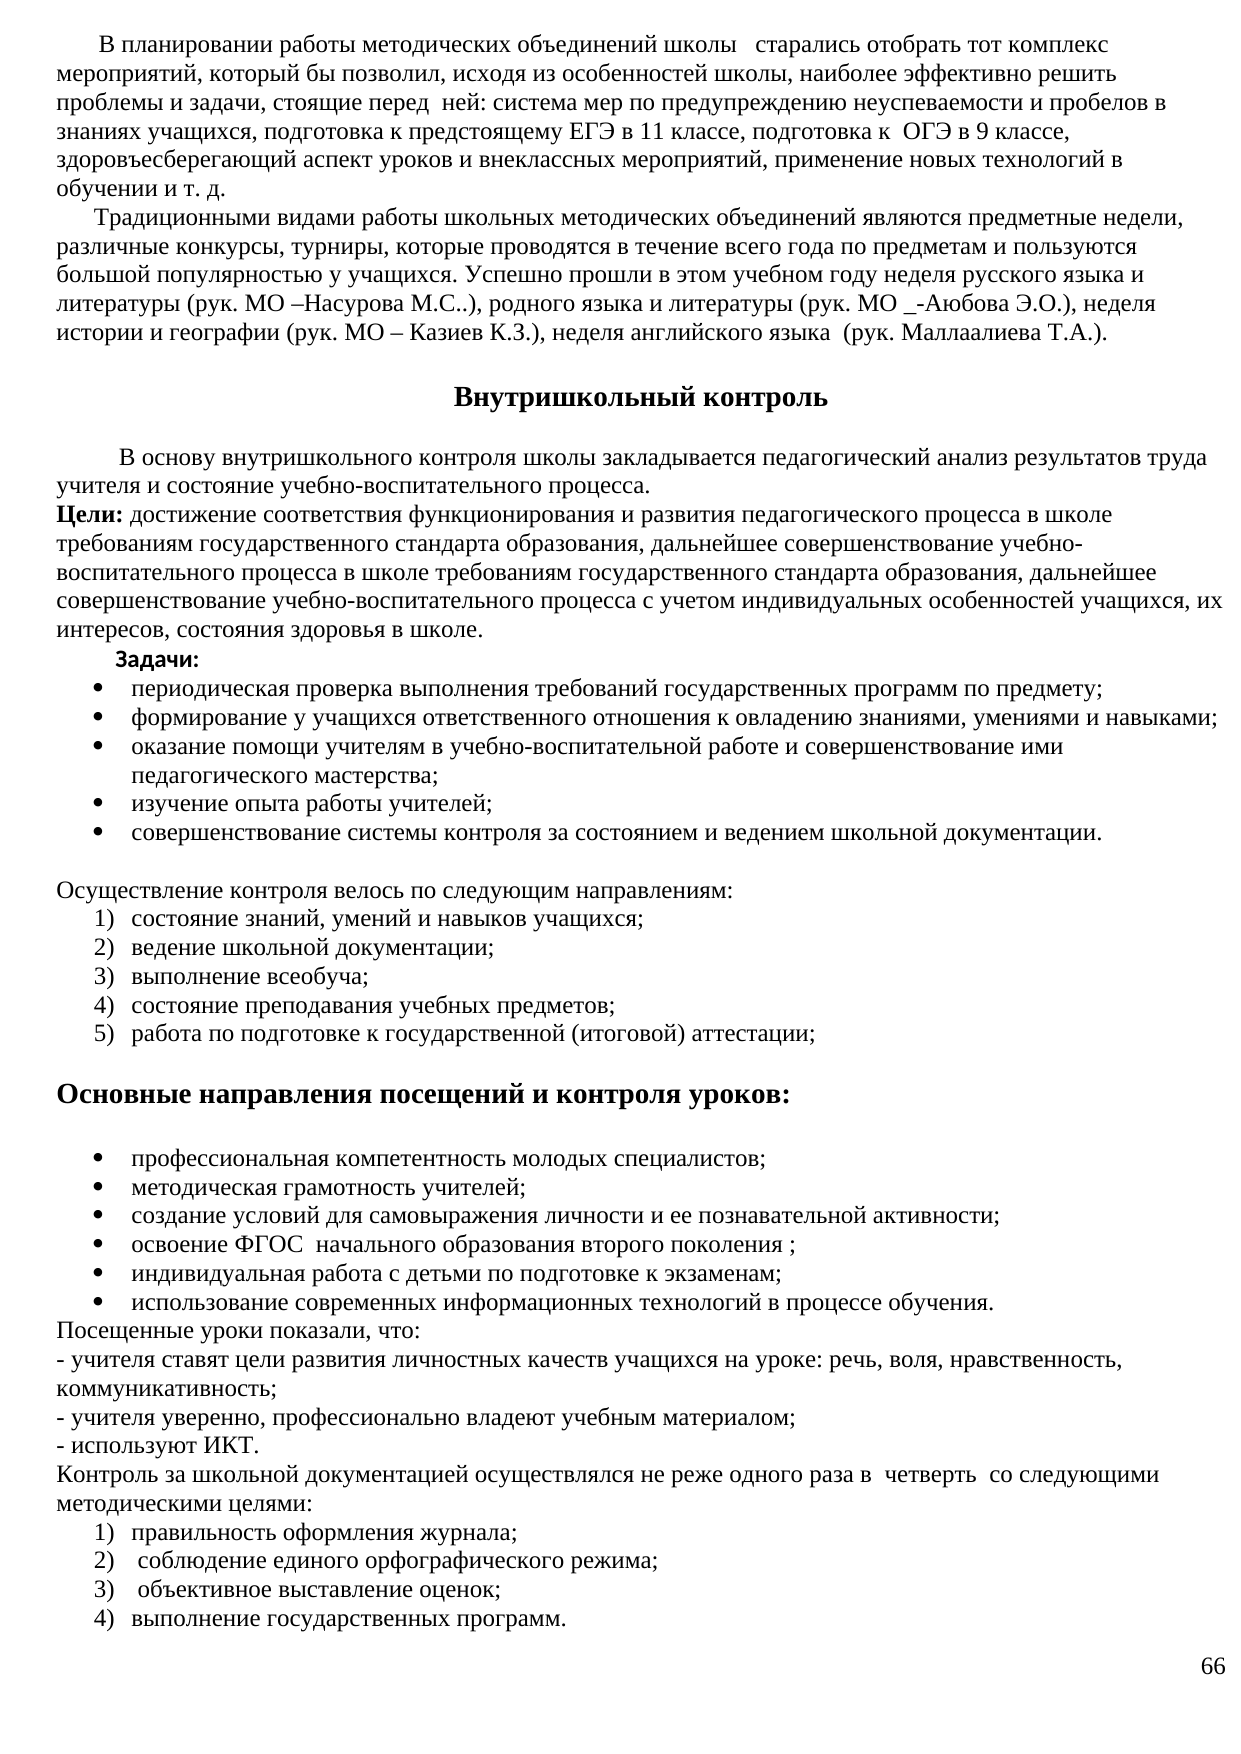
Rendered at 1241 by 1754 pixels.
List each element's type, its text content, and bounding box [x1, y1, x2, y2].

list создание условий для самовыражения личности и ее познавательной активности; [94, 1201, 1226, 1229]
text Посещенные уроки показали, что: [56, 1316, 1226, 1344]
list изучение опыта работы учителей; [94, 788, 1226, 817]
list формирование у учащихся ответственного отношения к овладению знаниями, умениями и навыками; [94, 702, 1226, 731]
text Основные направления посещений и контроля уроков: [56, 1076, 1226, 1109]
list использование современных информационных технологий в процессе обучения. [94, 1287, 1226, 1316]
list оказание помощи учителям в учебно-воспитательной работе и совершенствование ими педагогического мастерства; [94, 731, 1226, 788]
text - используют ИКТ. [56, 1431, 1226, 1459]
list индивидуальная работа с детьми по подготовке к экзаменам; [94, 1258, 1226, 1287]
list периодическая проверка выполнения требований государственных программ по предмету; [94, 673, 1226, 702]
text Цели: достижение соответствия функционирования и развития педагогического процесса в школе требованиям государственного стандарта образования, дальнейшее совершенствование учебно-воспитательного процесса в школе требованиям государственного стандарта образования, дальнейшее совершенствование учебно-воспитательного процесса с учетом индивидуальных особенностей учащихся, их интересов, состояния здоровья в школе. [56, 499, 1226, 643]
text - учителя ставят цели развития личностных качеств учащихся на уроке: речь, воля, нравственность, коммуникативность; [56, 1344, 1226, 1402]
list выполнение государственных программ. [94, 1603, 1226, 1632]
list соблюдение единого орфографического режима; [94, 1546, 1226, 1574]
list ведение школьной документации; [94, 932, 1226, 961]
text В основу внутришкольного контроля школы закладывается педагогический анализ результатов труда учителя и состояние учебно-воспитательного процесса. [56, 442, 1226, 499]
text Осуществление контроля велось по следующим направлениям: [56, 875, 1226, 903]
text - учителя уверенно, профессионально владеют учебным материалом; [56, 1402, 1226, 1431]
text Контроль за школьной документацией осуществлялся не реже одного раза в четверть со следующими методическими целями: [56, 1459, 1226, 1517]
list освоение ФГОС начального образования второго поколения ; [94, 1229, 1226, 1258]
list профессиональная компетентность молодых специалистов; [94, 1143, 1226, 1172]
list объективное выставление оценок; [94, 1574, 1226, 1603]
list совершенствование системы контроля за состоянием и ведением школьной документации. [94, 817, 1226, 846]
list состояние преподавания учебных предметов; [94, 990, 1226, 1018]
text Задачи: [56, 643, 1226, 673]
list состояние знаний, умений и навыков учащихся; [94, 903, 1226, 932]
list выполнение всеобуча; [94, 961, 1226, 990]
text Внутришкольный контроль [56, 379, 1226, 413]
text В планировании работы методических объединений школы старались отобрать тот комплекс мероприятий, который бы позволил, исходя из особенностей школы, наиболее эффективно решить проблемы и задачи, стоящие перед ней: система мер по предупреждению неуспеваемости и пробелов в знаниях учащихся, подготовка к предстоящему ЕГЭ в 11 классе, подготовка к ОГЭ в 9 классе, здоровъесберегающий аспект уроков и внеклассных мероприятий, применение новых технологий в обучении и т. д. [56, 29, 1226, 202]
list работа по подготовке к государственной (итоговой) аттестации; [94, 1018, 1226, 1047]
list правильность оформления журнала; [94, 1517, 1226, 1546]
text Традиционными видами работы школьных методических объединений являются предметные недели, различные конкурсы, турниры, которые проводятся в течение всего года по предметам и пользуются большой популярностью у учащихся. Успешно прошли в этом учебном году неделя русского языка и литературы (рук. МО –Насурова М.С..), родного языка и литературы (рук. МО _-Аюбова Э.О.), неделя истории и географии (рук. МО – Казиев К.З.), неделя английского языка (рук. Маллаалиева Т.А.). [56, 202, 1226, 346]
list методическая грамотность учителей; [94, 1172, 1226, 1201]
